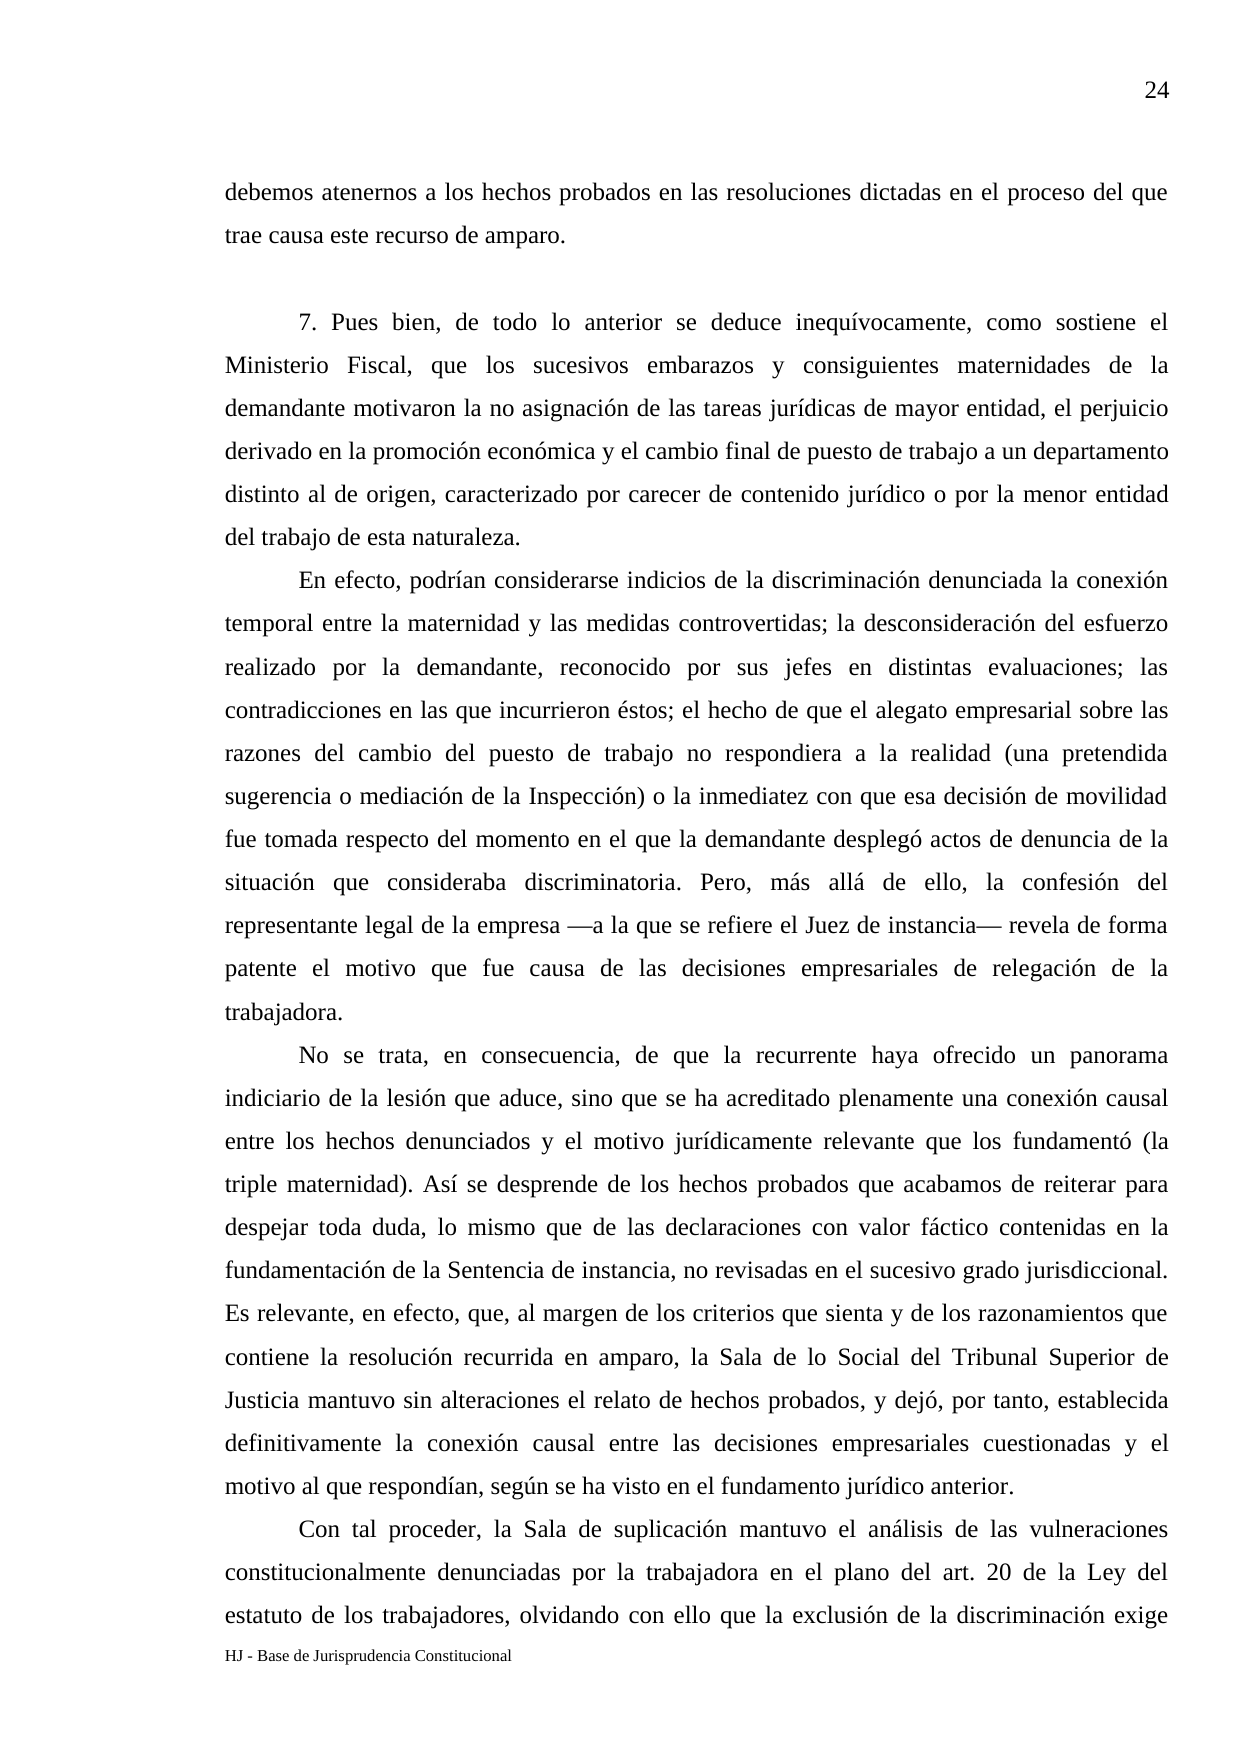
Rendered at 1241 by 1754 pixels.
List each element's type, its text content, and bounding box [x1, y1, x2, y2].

text No se trata, en consecuencia, de que la recurrente haya ofrecido un panorama indiciario de la lesión que aduce, sino que se ha acreditado plenamente una conexión causal entre los hechos denunciados y el motivo jurídicamente relevante que los fundamentó (la triple maternidad). Así se desprende de los hechos probados que acabamos de reiterar para despejar toda duda, lo mismo que de las declaraciones con valor fáctico contenidas en la fundamentación de la Sentencia de instancia, no revisadas en el sucesivo grado jurisdiccional. Es relevante, en efecto, que, al margen de los criterios que sienta y de los razonamientos que contiene la resolución recurrida en amparo, la Sala de lo Social del Tribunal Superior de Justicia mantuvo sin alteraciones el relato de hechos probados, y dejó, por tanto, establecida definitivamente la conexión causal entre las decisiones empresariales cuestionadas y el motivo al que respondían, según se ha visto en el fundamento jurídico anterior. [224, 1040, 1169, 1500]
text En efecto, podrían considerarse indicios de la discriminación denunciada la conexión temporal entre la maternidad y las medidas controvertidas; la desconsideración del esfuerzo realizado por la demandante, reconocido por sus jefes en distintas evaluaciones; las contradicciones en las que incurrieron éstos; el hecho de que el alegato empresarial sobre las razones del cambio del puesto de trabajo no respondiera a la realidad (una pretendida sugerencia o mediación de la Inspección) o la inmediatez con que esa decisión de movilidad fue tomada respecto del momento en el que la demandante desplegó actos de denuncia de la situación que consideraba discriminatoria. Pero, más allá de ello, la confesión del representante legal de la empresa —a la que se refiere el Juez de instancia— revela de forma patente el motivo que fue causa de las decisiones empresariales de relegación de la trabajadora. [224, 565, 1169, 1025]
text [224, 177, 1169, 249]
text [224, 1514, 1169, 1629]
text 7. Pues bien, de todo lo anterior se deduce inequívocamente, como sostiene el Ministerio Fiscal, que los sucesivos embarazos y consiguientes maternidades de la demandante motivaron la no asignación de las tareas jurídicas de mayor entidad, el perjuicio derivado en la promoción económica y el cambio final de puesto de trabajo a un departamento distinto al de origen, caracterizado por carecer de contenido jurídico o por la menor entidad del trabajo de esta naturaleza. [224, 307, 1169, 551]
